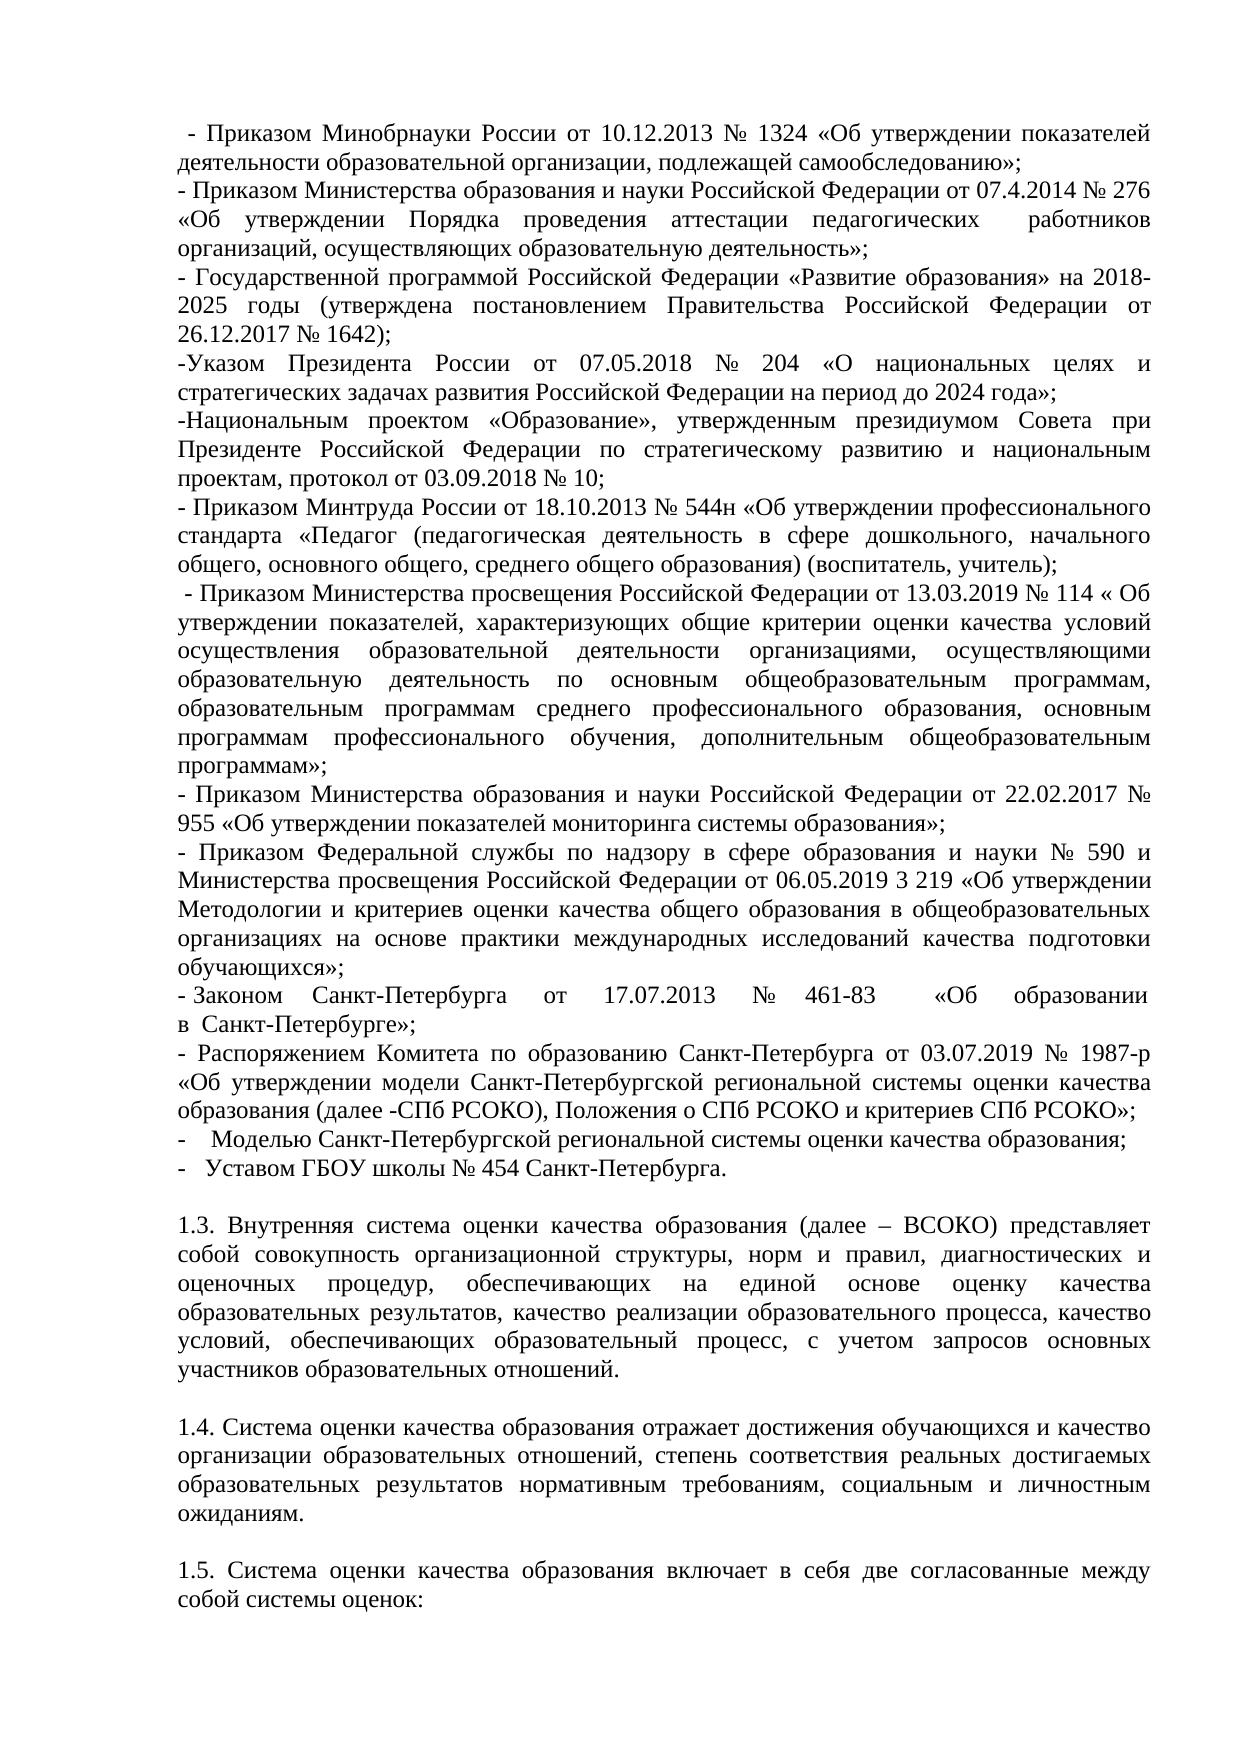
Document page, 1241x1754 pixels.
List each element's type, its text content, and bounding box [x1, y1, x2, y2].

text - Распоряжением Комитета по образованию Санкт-Петербурга от 03.07.2019 № 1987-р «Об утверждении модели Санкт-Петербургской региональной системы оценки качества образования (далее -СПб РСОКО), Положения о СПб РСОКО и критериев СПб РСОКО»; [177, 1038, 1152, 1124]
text - Приказом Министерства просвещения Российской Федерации от 13.03.2019 № 114 « Об утверждении показателей, характеризующих общие критерии оценки качества условий осуществления образовательной деятельности организациями, осуществляющими образовательную деятельность по основным общеобразовательным программам, образовательным программам среднего профессионального образования, основным программам профессионального обучения, дополнительным общеобразовательным программам»; [177, 578, 1152, 779]
text - Приказом Министерства образования и науки Российской Федерации от 07.4.2014 № 276 «Об утверждении Порядка проведения аттестации педагогических работников организаций, осуществляющих образовательную деятельность»; [177, 176, 1152, 262]
text - Приказом Министерства образования и науки Российской Федерации от 22.02.2017 № 955 «Об утверждении показателей мониторинга системы образования»; [177, 779, 1152, 837]
text 1.4. Система оценки качества образования отражает достижения обучающихся и качество организации образовательных отношений, степень соответствия реальных достигаемых образовательных результатов нормативным требованиям, социальным и личностным ожиданиям. [177, 1412, 1152, 1527]
text -Национальным проектом «Образование», утвержденным президиумом Совета при Президенте Российской Федерации по стратегическому развитию и национальным проектам, протокол от 03.09.2018 № 10; [177, 406, 1152, 492]
text - Приказом Федеральной службы по надзору в сфере образования и науки № 590 и Министерства просвещения Российской Федерации от 06.05.2019 3 219 «Об утверждении Методологии и критериев оценки качества общего образования в общеобразовательных организациях на основе практики международных исследований качества подготовки обучающихся»; [177, 837, 1152, 981]
text - Государственной программой Российской Федерации «Развитие образования» на 2018-2025 годы (утверждена постановлением Правительства Российской Федерации от 26.12.2017 № 1642); [177, 262, 1152, 348]
text 1.5. Система оценки качества образования включает в себя две согласованные между собой системы оценок: [177, 1556, 1152, 1613]
text - Уставом ГБОУ школы № 454 Санкт-Петербурга. [177, 1153, 1152, 1182]
text -Указом Президента России от 07.05.2018 № 204 «О национальных целях и стратегических задачах развития Российской Федерации на период до 2024 года»; [177, 348, 1152, 406]
text - Приказом Минобрнауки России от 10.12.2013 № 1324 «Об утверждении показателей деятельности образовательной организации, подлежащей самообследованию»; [177, 118, 1152, 176]
text - Законом Санкт-Петербурга от 17.07.2013 № 461-83 «Об образовании в Санкт-Петербурге»; [177, 981, 1152, 1038]
text 1.3. Внутренняя система оценки качества образования (далее – ВСОКО) представляет собой совокупность организационной структуры, норм и правил, диагностических и оценочных процедур, обеспечивающих на единой основе оценку качества образовательных результатов, качество реализации образовательного процесса, качество условий, обеспечивающих образовательный процесс, с учетом запросов основных участников образовательных отношений. [177, 1211, 1152, 1383]
text - Приказом Минтруда России от 18.10.2013 № 544н «Об утверждении профессионального стандарта «Педагог (педагогическая деятельность в сфере дошкольного, начального общего, основного общего, среднего общего образования) (воспитатель, учитель); [177, 492, 1152, 578]
text - Моделью Санкт-Петербургской региональной системы оценки качества образования; [177, 1124, 1152, 1153]
